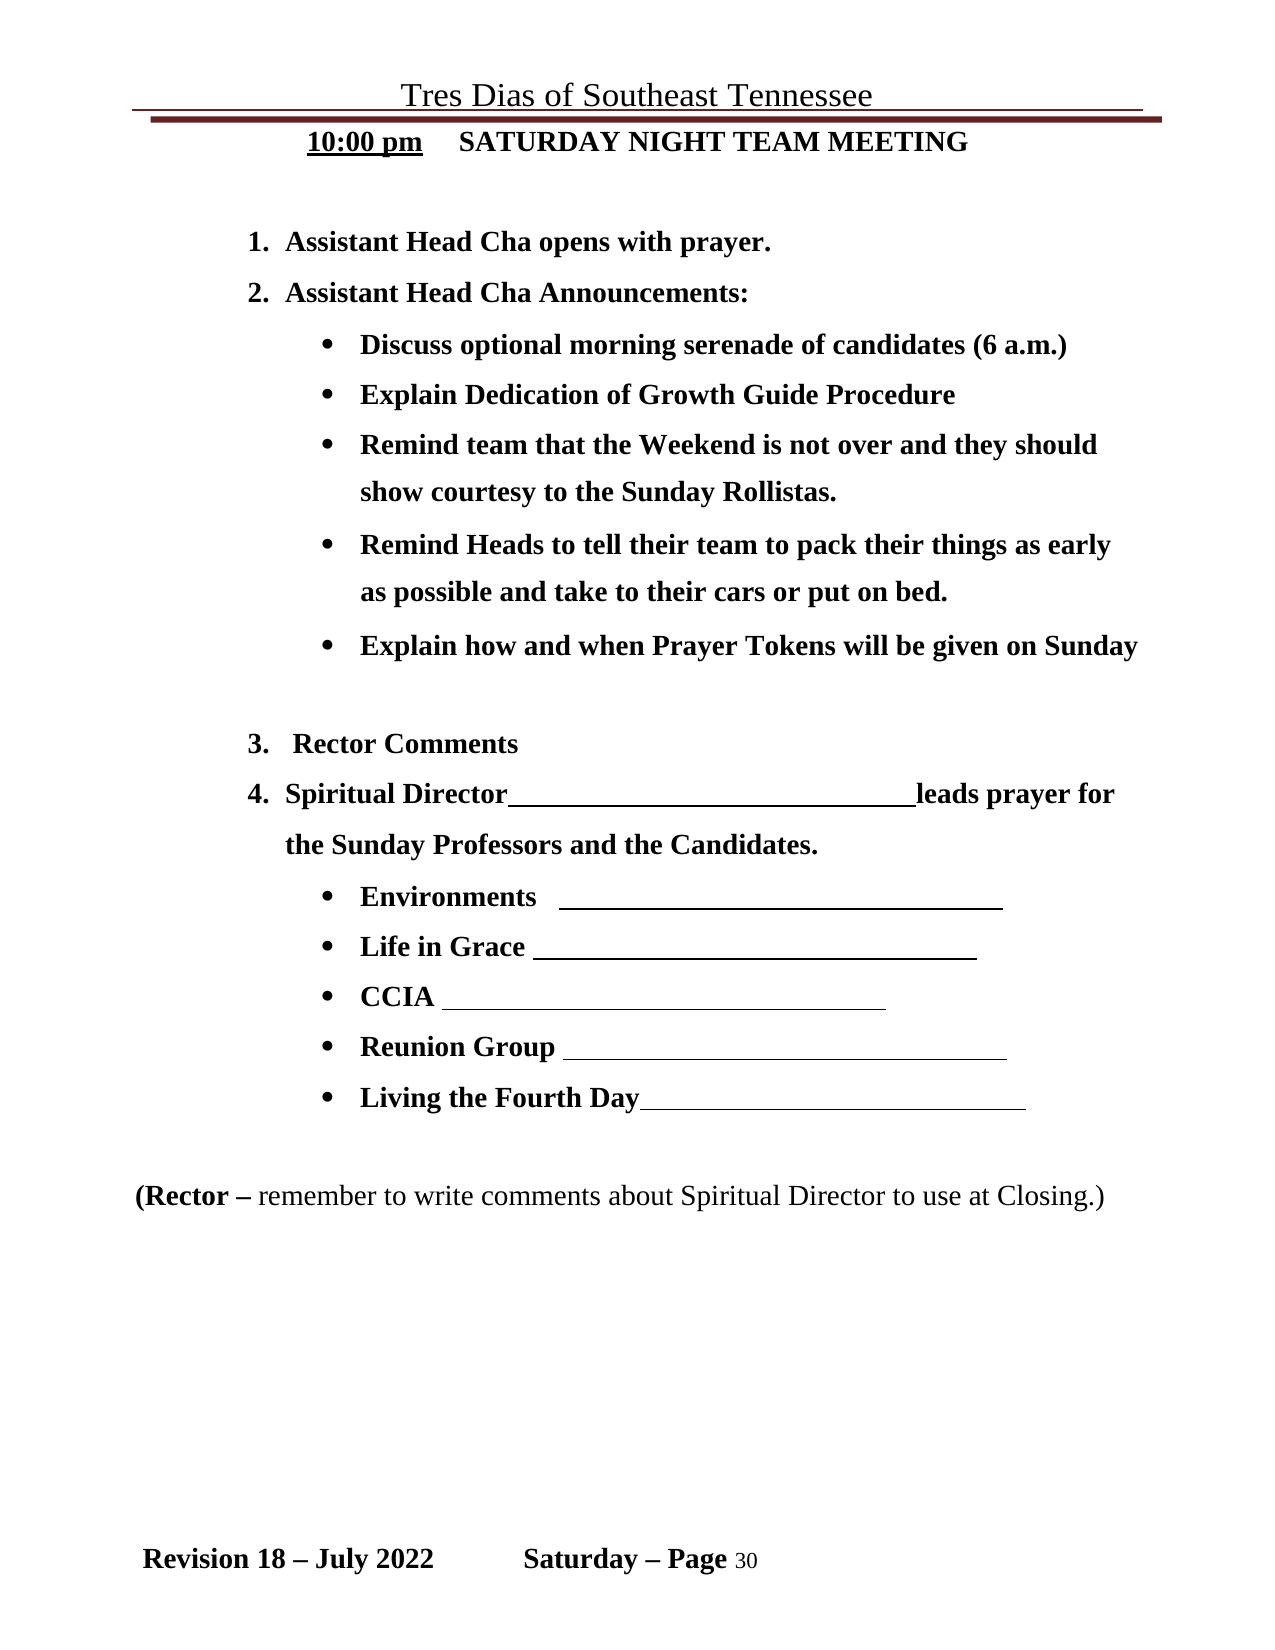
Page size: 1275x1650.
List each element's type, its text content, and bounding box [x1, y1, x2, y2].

subtitle CCIA [322, 979, 1173, 1013]
list Life in Grace [322, 929, 1173, 963]
list Discuss optional morning serenade of candidates (6 a.m.) [322, 327, 1173, 361]
list Assistant Head Cha Announcements: [247, 275, 1173, 308]
list Environments [322, 879, 1173, 912]
text 10:00 pm SATURDAY NIGHT TEAM MEETING [102, 124, 1173, 157]
list Rector Comments [247, 726, 1173, 760]
list Living the Fourth Day [322, 1080, 1173, 1113]
list Assistant Head Cha opens with prayer. [247, 224, 1173, 258]
list Remind Heads to tell their team to pack their things as early as possible and take to their cars or put on bed. [322, 527, 1111, 608]
list Explain Dedication of Growth Guide Procedure [322, 377, 1173, 411]
list Remind team that the Weekend is not over and they should show courtesy to the Sunday Rollistas. [322, 427, 1098, 508]
text (Rector – remember to write comments about Spiritual Director to use at Closing.) [135, 1178, 1173, 1211]
subtitle Reunion Group [322, 1029, 1173, 1063]
list Explain how and when Prayer Tokens will be given on Sunday [322, 628, 1173, 661]
list Spiritual Director leads prayer for the Sunday Professors and the Candidates. [247, 776, 1116, 860]
